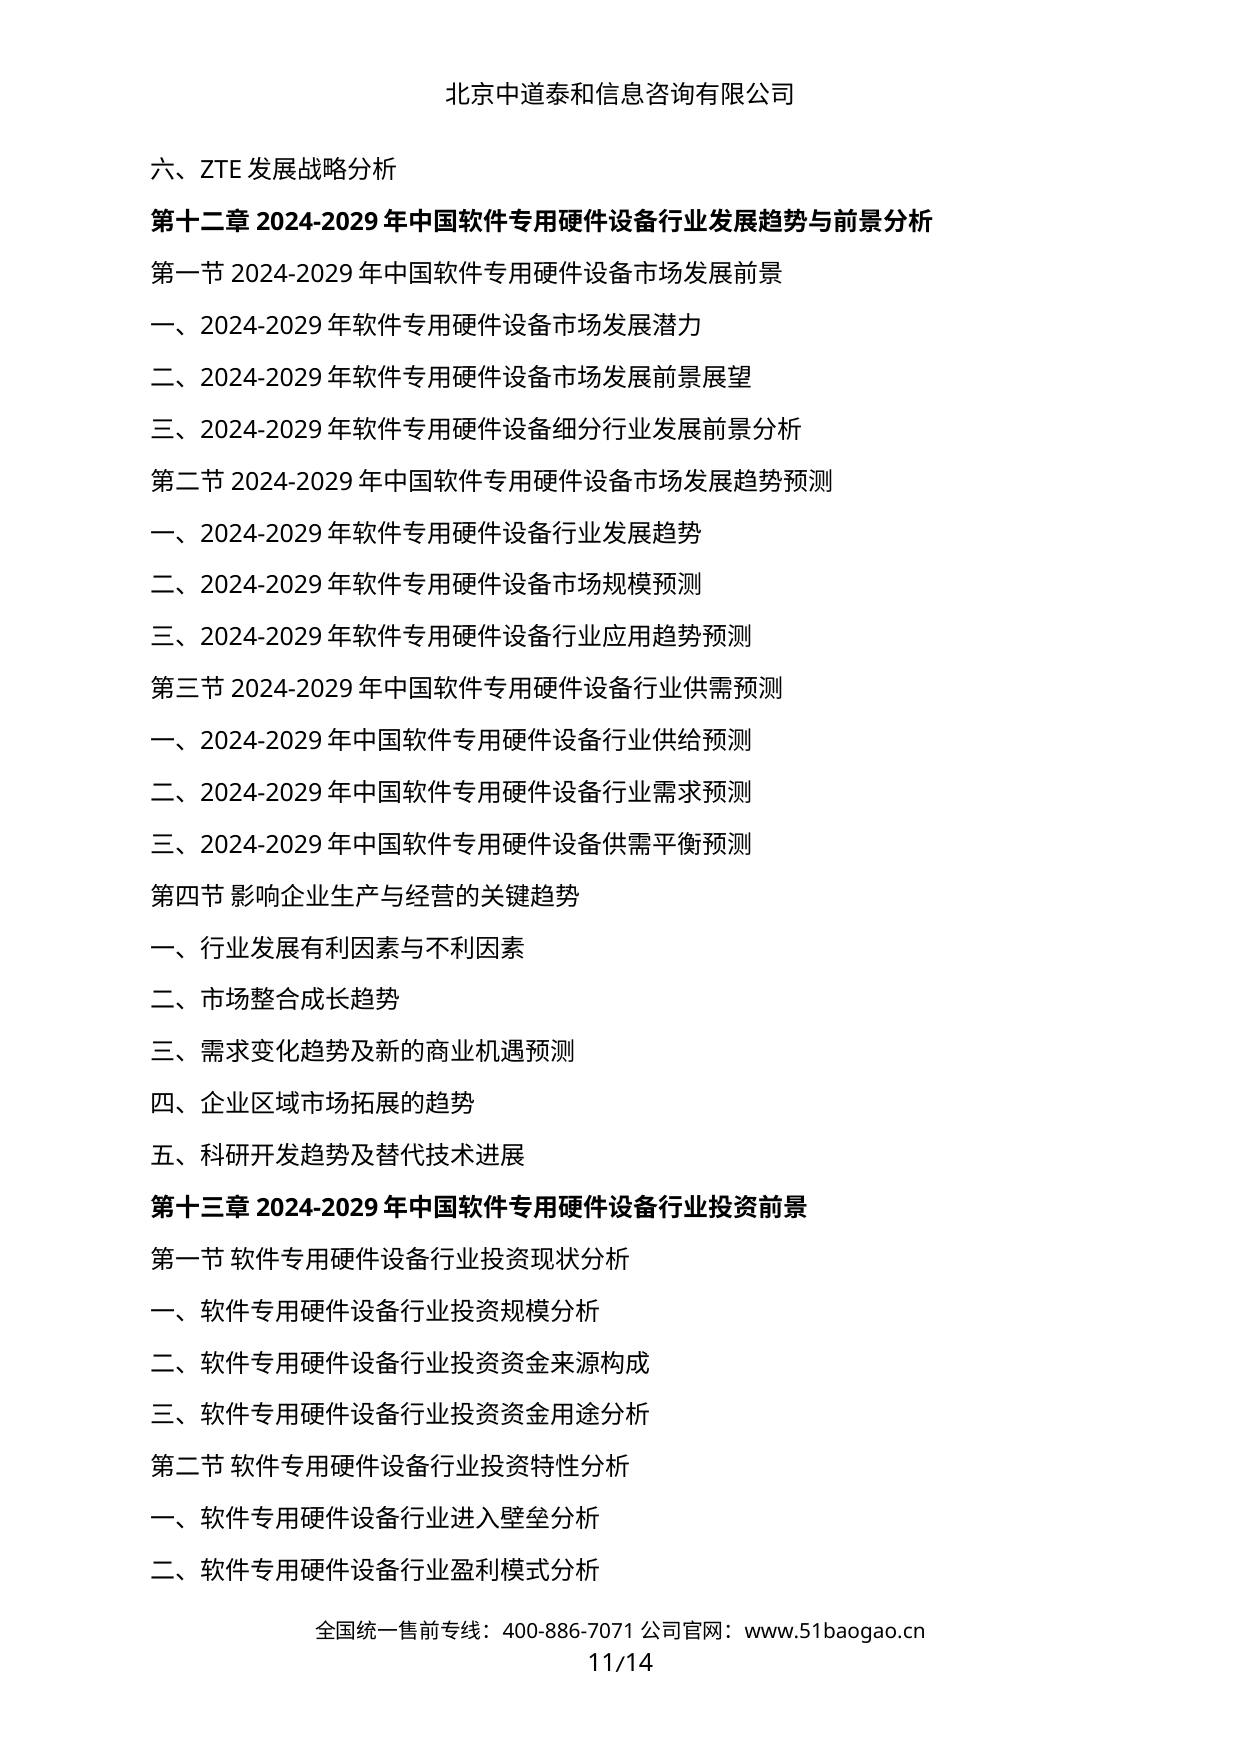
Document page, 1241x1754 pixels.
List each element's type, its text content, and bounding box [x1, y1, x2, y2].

text 二、2024-2029年中国软件专用硬件设备行业需求预测 [150, 772, 1090, 809]
text 一、软件专用硬件设备行业投资规模分析 [150, 1291, 1090, 1327]
text 三、2024-2029年软件专用硬件设备细分行业发展前景分析 [150, 409, 1090, 446]
text 第二节 软件专用硬件设备行业投资特性分析 [150, 1447, 1090, 1483]
text 三、需求变化趋势及新的商业机遇预测 [150, 1032, 1090, 1068]
text 三、软件专用硬件设备行业投资资金用途分析 [150, 1395, 1090, 1431]
text 四、企业区域市场拓展的趋势 [150, 1084, 1090, 1120]
text 第十二章 2024-2029年中国软件专用硬件设备行业发展趋势与前景分析 [150, 202, 1090, 238]
text 一、2024-2029年软件专用硬件设备市场发展潜力 [150, 306, 1090, 342]
text 第四节 影响企业生产与经营的关键趋势 [150, 876, 1090, 912]
text 第一节 2024-2029年中国软件专用硬件设备市场发展前景 [150, 254, 1090, 290]
text 二、市场整合成长趋势 [150, 980, 1090, 1016]
text 第一节 软件专用硬件设备行业投资现状分析 [150, 1239, 1090, 1276]
text 三、2024-2029年软件专用硬件设备行业应用趋势预测 [150, 617, 1090, 653]
text 第三节 2024-2029年中国软件专用硬件设备行业供需预测 [150, 669, 1090, 705]
text 一、2024-2029年软件专用硬件设备行业发展趋势 [150, 513, 1090, 549]
text 第二节 2024-2029年中国软件专用硬件设备市场发展趋势预测 [150, 461, 1090, 497]
text 二、2024-2029年软件专用硬件设备市场规模预测 [150, 565, 1090, 601]
text 第十三章 2024-2029年中国软件专用硬件设备行业投资前景 [150, 1187, 1090, 1224]
text 二、2024-2029年软件专用硬件设备市场发展前景展望 [150, 357, 1090, 394]
text 一、行业发展有利因素与不利因素 [150, 928, 1090, 964]
text 六、ZTE发展战略分析 [150, 150, 1090, 186]
text 二、软件专用硬件设备行业盈利模式分析 [150, 1551, 1090, 1587]
text 五、科研开发趋势及替代技术进展 [150, 1136, 1090, 1172]
text 三、2024-2029年中国软件专用硬件设备供需平衡预测 [150, 824, 1090, 861]
text 二、软件专用硬件设备行业投资资金来源构成 [150, 1343, 1090, 1379]
text 一、软件专用硬件设备行业进入壁垒分析 [150, 1499, 1090, 1535]
text 一、2024-2029年中国软件专用硬件设备行业供给预测 [150, 721, 1090, 757]
